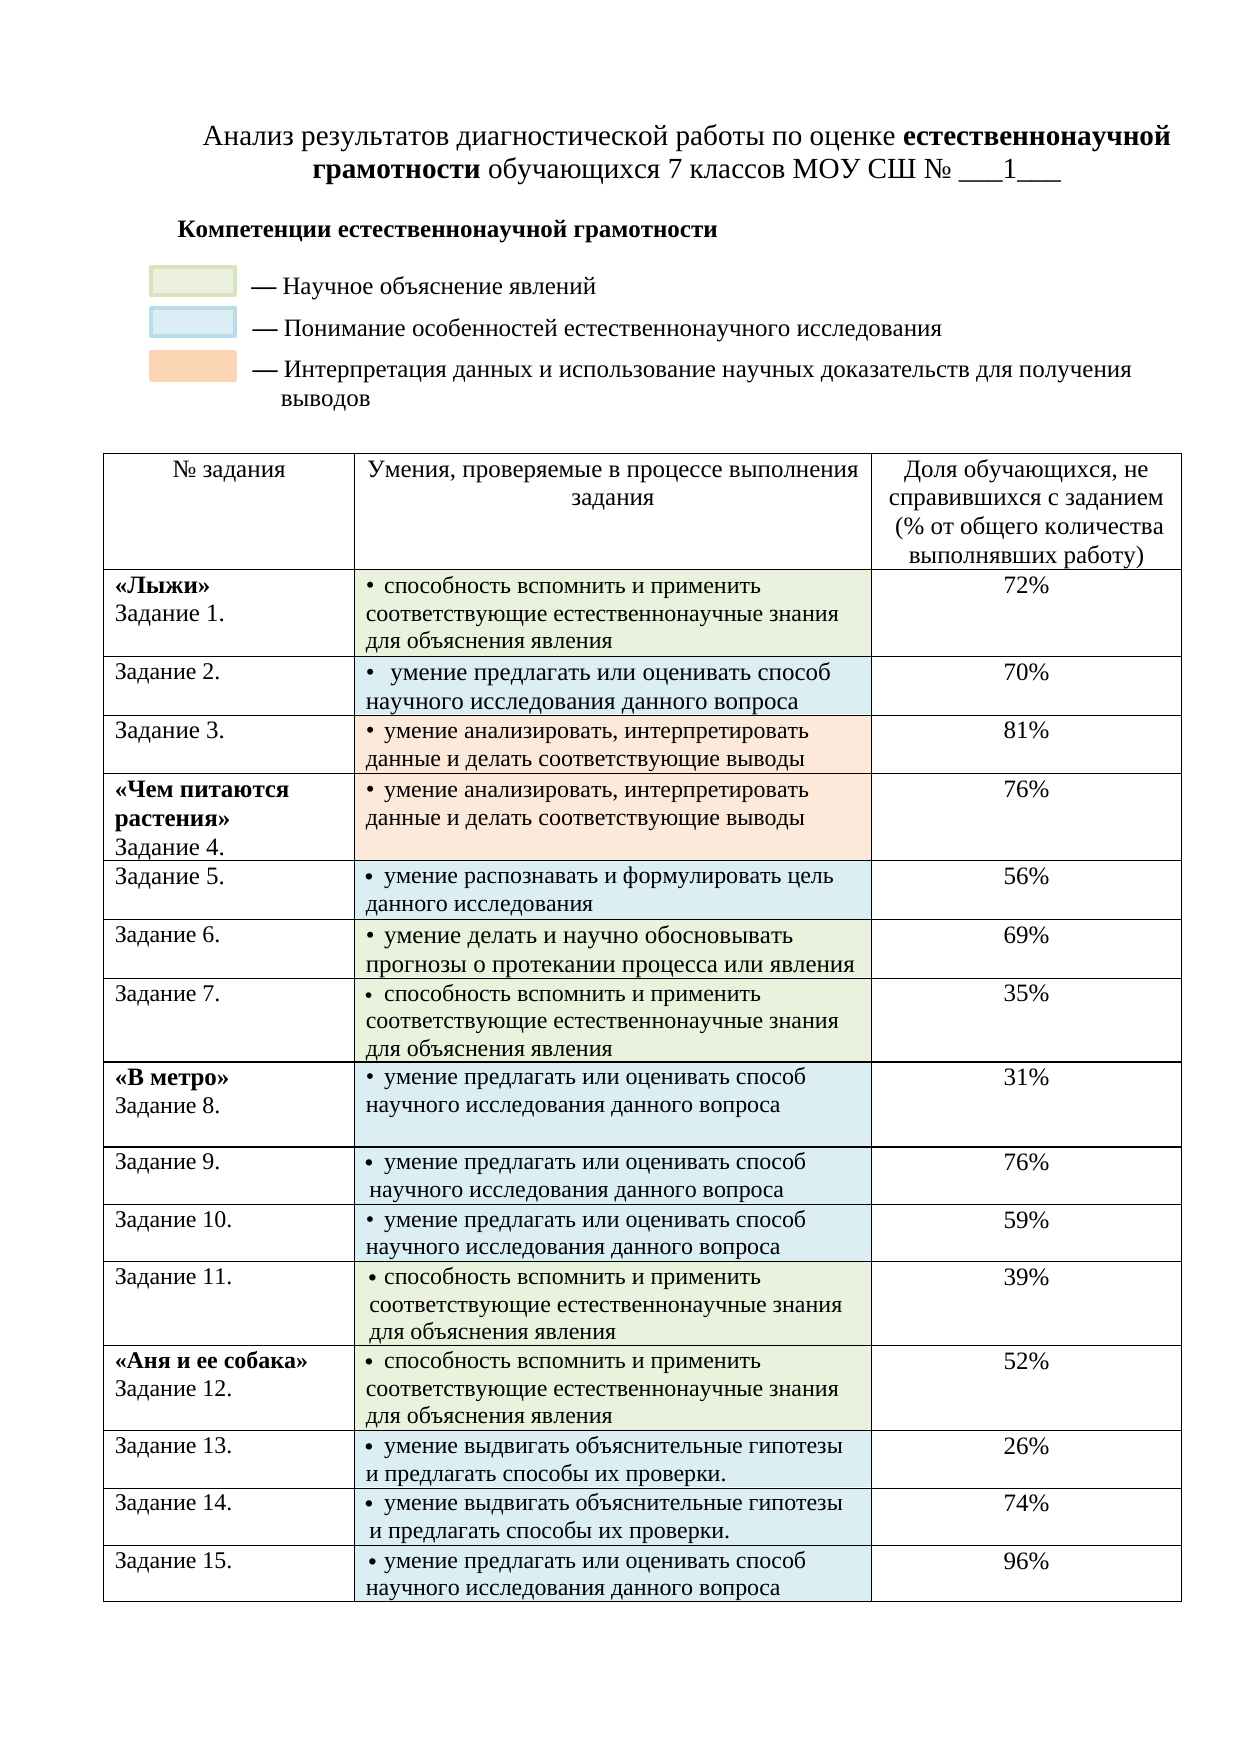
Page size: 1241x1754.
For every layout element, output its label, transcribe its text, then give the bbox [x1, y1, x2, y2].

table_cell 76% [872, 1148, 1181, 1204]
table_cell умение выдвигать объяснительные гипотезы и предлагать способы их проверки. [355, 1489, 871, 1545]
table_cell способность вспомнить и применить соответствующие естественнонаучные знания для объяснения явления [355, 1262, 871, 1345]
table_header Доля обучающихся, не справившихся с заданием (% от общего количества выполнявших работу) [872, 454, 1181, 569]
table_cell умение анализировать, интерпретировать данные и делать соответствующие выводы [355, 774, 871, 860]
table_cell Задание 5. [104, 861, 354, 919]
table_cell способность вспомнить и применить соответствующие естественнонаучные знания для объяснения явления [355, 979, 871, 1061]
table_cell 96% [872, 1546, 1181, 1601]
table_cell умение предлагать или оценивать способ научного исследования данного вопроса [355, 1546, 871, 1601]
text — Научное объяснение явлений [177, 271, 1196, 300]
table_cell 39% [872, 1262, 1181, 1345]
table_cell способность вспомнить и применить соответствующие естественнонаучные знания для объяснения явления [355, 570, 871, 656]
table_cell Задание 13. [104, 1431, 354, 1487]
table_cell умение распознавать и формулировать цель данного исследования [355, 861, 871, 919]
table_cell 69% [872, 920, 1181, 977]
table_cell • умение предлагать или оценивать способ научного исследования данного вопроса [355, 1205, 871, 1261]
text Анализ результатов диагностической работы по оценке естественнонаучной грамотности обучающихся 7 классов МОУ СШ № ___1___ [177, 118, 1196, 185]
table_cell 35% [872, 979, 1181, 1061]
table_cell 81% [872, 716, 1181, 773]
table_cell умение предлагать или оценивать способ научного исследования данного вопроса [355, 657, 871, 714]
table_cell • умение предлагать или оценивать способ научного исследования данного вопроса [355, 1063, 871, 1146]
table_cell 70% [872, 657, 1181, 714]
table_cell 52% [872, 1346, 1181, 1430]
table_cell Задание 10. [104, 1205, 354, 1261]
table_cell 56% [872, 861, 1181, 919]
table_cell «В метро» Задание 8. [104, 1063, 354, 1146]
table_cell 72% [872, 570, 1181, 656]
table_cell 26% [872, 1431, 1181, 1487]
table_cell умение анализировать, интерпретировать данные и делать соответствующие выводы [355, 716, 871, 773]
table_cell 59% [872, 1205, 1181, 1261]
table_header Умения, проверяемые в процессе выполнения задания [355, 454, 871, 569]
text — Интерпретация данных и использование научных доказательств для получения выводов [177, 354, 1196, 411]
table_cell Задание 6. [104, 920, 354, 977]
table_cell «Чем питаются растения» Задание 4. [104, 774, 354, 860]
table_cell Задание 9. [104, 1148, 354, 1204]
table_cell Задание 2. [104, 657, 354, 714]
table_cell «Лыжи» Задание 1. [104, 570, 354, 656]
table_cell Задание 15. [104, 1546, 354, 1601]
table_header № задания [104, 454, 354, 569]
table_cell способность вспомнить и применить соответствующие естественнонаучные знания для объяснения явления [355, 1346, 871, 1430]
table_cell умение выдвигать объяснительные гипотезы и предлагать способы их проверки. [355, 1431, 871, 1487]
text — Понимание особенностей естественнонаучного исследования [177, 313, 1196, 341]
table_cell 76% [872, 774, 1181, 860]
text Компетенции естественнонаучной грамотности [177, 214, 1196, 243]
table_cell 31% [872, 1063, 1181, 1146]
table_cell «Аня и ее собака» Задание 12. [104, 1346, 354, 1430]
table_cell Задание 14. [104, 1489, 354, 1545]
table_cell Задание 3. [104, 716, 354, 773]
table_cell Задание 11. [104, 1262, 354, 1345]
table_cell 74% [872, 1489, 1181, 1545]
table_cell Задание 7. [104, 979, 354, 1061]
table_cell • умение делать и научно обосновывать прогнозы о протекании процесса или явления [355, 920, 871, 977]
table_cell умение предлагать или оценивать способ научного исследования данного вопроса [355, 1148, 871, 1204]
